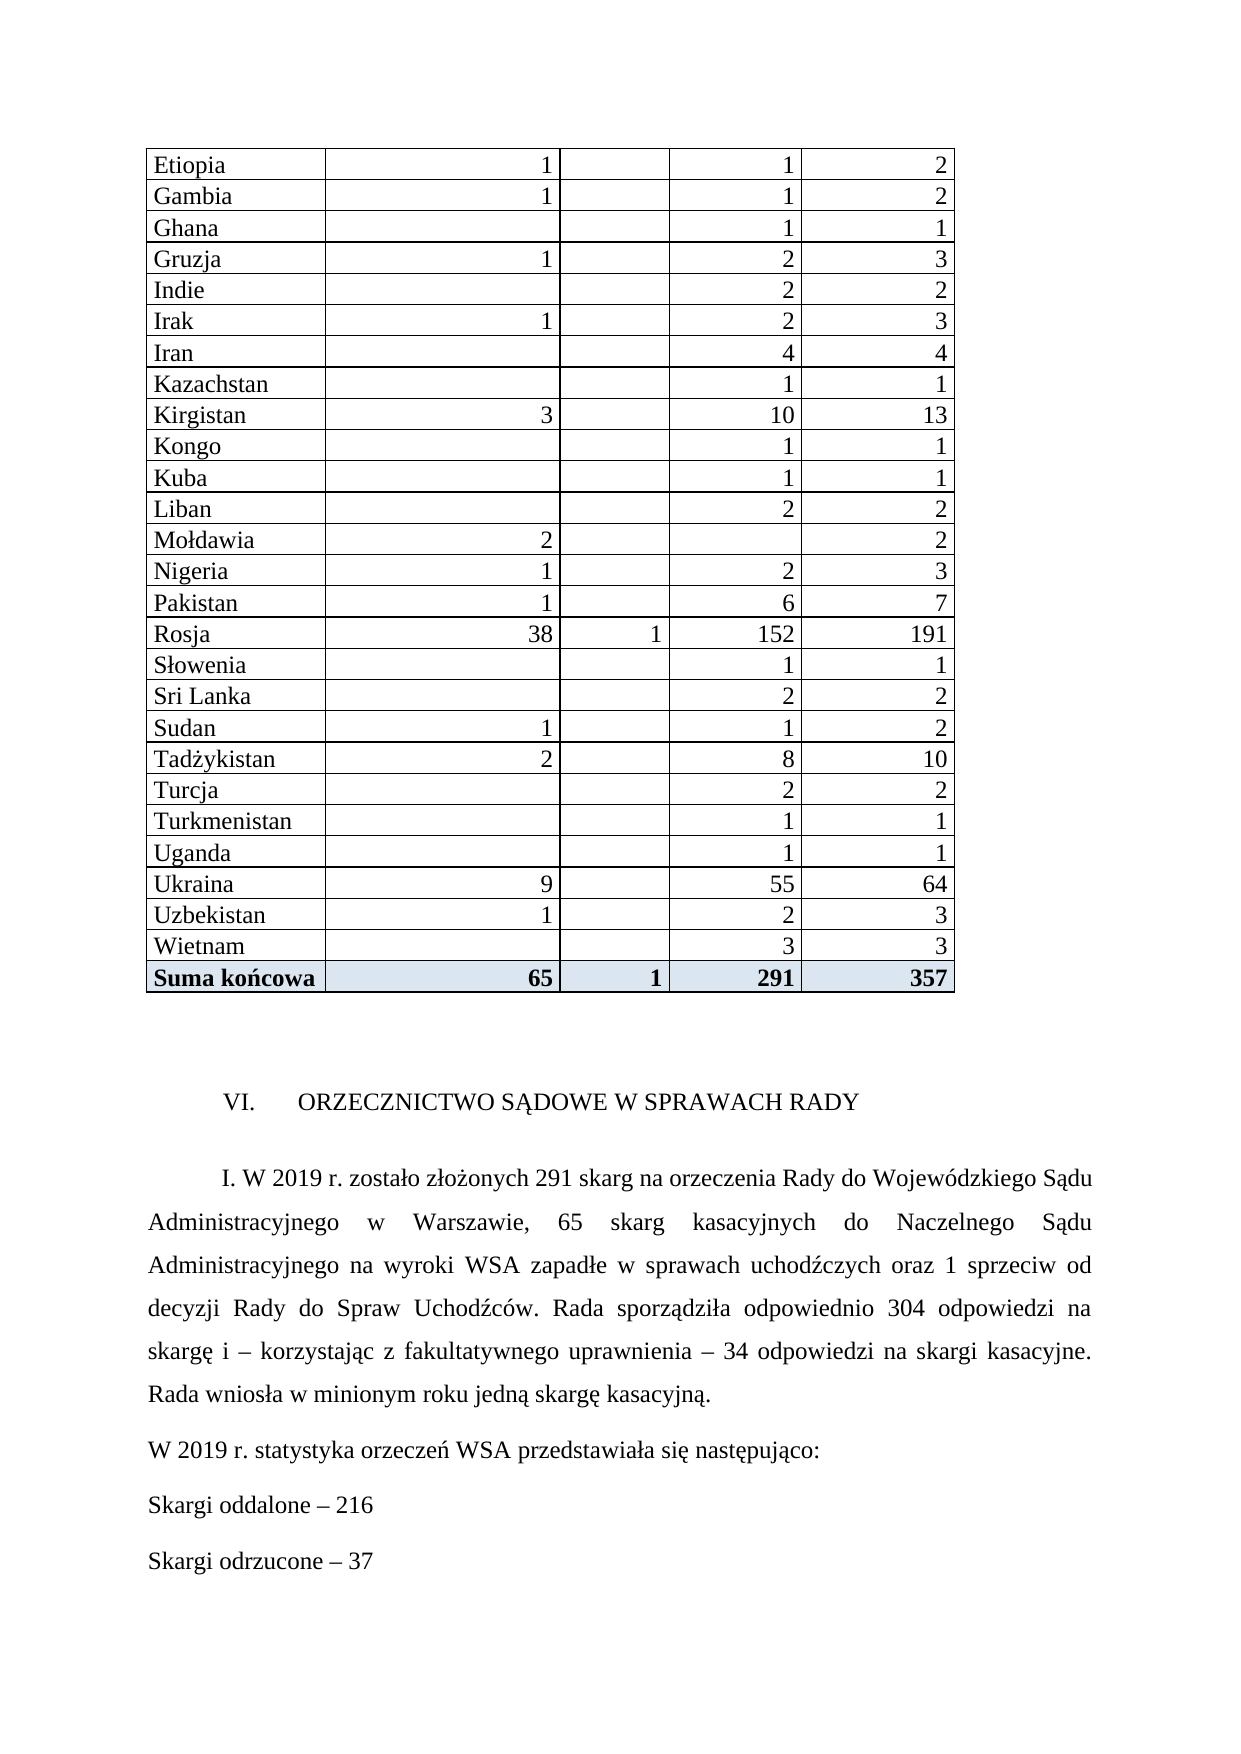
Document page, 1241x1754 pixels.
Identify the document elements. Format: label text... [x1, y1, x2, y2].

table_cell 2 [802, 680, 954, 710]
table_cell 2 [802, 180, 954, 210]
table_cell [326, 805, 559, 835]
table_cell [326, 930, 559, 960]
table_cell 55 [670, 868, 801, 898]
table_cell [561, 555, 669, 585]
table_cell Iran [147, 336, 325, 366]
table_cell 1 [802, 211, 954, 241]
table_cell Kuba [147, 461, 325, 491]
table_cell Irak [147, 305, 325, 335]
table_cell 4 [670, 336, 801, 366]
table_cell 1 [326, 711, 559, 741]
table_cell Uzbekistan [147, 899, 325, 929]
table_cell [561, 743, 669, 773]
table_cell 10 [670, 399, 801, 429]
table_cell [326, 836, 559, 866]
table_cell Gruzja [147, 243, 325, 273]
table_cell Kongo [147, 430, 325, 460]
table_cell [326, 211, 559, 241]
table_cell [561, 805, 669, 835]
table_cell 1 [802, 430, 954, 460]
table_cell 38 [326, 618, 559, 648]
table_cell [561, 211, 669, 241]
table_cell 191 [802, 618, 954, 648]
table_cell [561, 774, 669, 804]
table_cell [326, 430, 559, 460]
table_cell [326, 274, 559, 304]
table_cell 6 [670, 586, 801, 616]
table_cell 1 [326, 305, 559, 335]
table_cell 152 [670, 618, 801, 648]
table_cell 1 [326, 149, 559, 179]
table_cell 2 [326, 743, 559, 773]
table_cell [326, 493, 559, 523]
table_cell 9 [326, 868, 559, 898]
table_cell 1 [561, 961, 669, 991]
table_cell 3 [802, 555, 954, 585]
text I. W 2019 r. zostało złożonych 291 skarg na orzeczenia Rady do Wojewódzkiego Sądu Administracyjnego w Warszawie, 65 skarg kasacyjnych do Naczelnego Sądu Administracyjnego na wyroki WSA zapadłe w sprawach uchodźczych oraz 1 sprzeciw od decyzji Rady do Spraw Uchodźców. Rada sporządziła odpowiednio 304 odpowiedzi na skargę i – korzystając z fakultatywnego uprawnienia – 34 odpowiedzi na skargi kasacyjne. Rada wniosła w minionym roku jedną skargę kasacyjną. [148, 1163, 1093, 1408]
table_cell [561, 368, 669, 398]
table_cell Indie [147, 274, 325, 304]
table_cell 1 [670, 836, 801, 866]
table_cell 3 [802, 899, 954, 929]
table_cell [326, 774, 559, 804]
table_cell [561, 336, 669, 366]
table_cell 1 [326, 180, 559, 210]
table_cell 2 [802, 711, 954, 741]
table_cell Wietnam [147, 930, 325, 960]
table_cell 2 [326, 524, 559, 554]
table_cell 1 [670, 649, 801, 679]
table_cell [326, 649, 559, 679]
table_cell [561, 461, 669, 491]
table_cell 2 [802, 274, 954, 304]
table_cell [561, 524, 669, 554]
table_cell 1 [802, 461, 954, 491]
table_cell 1 [670, 368, 801, 398]
table_cell 2 [670, 899, 801, 929]
table_cell [326, 368, 559, 398]
table_cell Kirgistan [147, 399, 325, 429]
table_cell 1 [326, 899, 559, 929]
table_cell Pakistan [147, 586, 325, 616]
table_cell 2 [802, 493, 954, 523]
table_cell 1 [326, 586, 559, 616]
table_cell Słowenia [147, 649, 325, 679]
table_cell Tadżykistan [147, 743, 325, 773]
table_cell Ghana [147, 211, 325, 241]
table_cell 1 [670, 430, 801, 460]
table_cell Kazachstan [147, 368, 325, 398]
table_cell [326, 336, 559, 366]
table_cell 1 [670, 461, 801, 491]
table_cell 1 [802, 836, 954, 866]
table_cell [561, 399, 669, 429]
table_cell 1 [670, 211, 801, 241]
table_cell [561, 149, 669, 179]
table_cell [561, 836, 669, 866]
table_cell [561, 305, 669, 335]
table_cell 2 [670, 680, 801, 710]
table_cell [561, 243, 669, 273]
table_cell 1 [802, 649, 954, 679]
table_cell 2 [670, 274, 801, 304]
text Skargi oddalone – 216 [148, 1490, 1093, 1519]
table_cell 1 [802, 805, 954, 835]
table_cell 1 [670, 180, 801, 210]
table_cell 1 [670, 711, 801, 741]
table_cell 1 [802, 368, 954, 398]
text Skargi odrzucone – 37 [148, 1546, 1093, 1575]
table_cell Sudan [147, 711, 325, 741]
table_cell 3 [802, 930, 954, 960]
table_cell Mołdawia [147, 524, 325, 554]
table_cell [561, 899, 669, 929]
table_cell 1 [326, 243, 559, 273]
table_cell Suma końcowa [147, 961, 325, 991]
table_cell [561, 430, 669, 460]
table_cell 7 [802, 586, 954, 616]
table_cell Liban [147, 493, 325, 523]
table_cell 2 [670, 555, 801, 585]
table_cell Gambia [147, 180, 325, 210]
table_cell 3 [802, 243, 954, 273]
table_cell [670, 524, 801, 554]
table_cell 357 [802, 961, 954, 991]
table_cell 2 [802, 524, 954, 554]
table_cell [561, 180, 669, 210]
table_cell 1 [670, 805, 801, 835]
table_cell [561, 680, 669, 710]
table_cell 4 [802, 336, 954, 366]
table_cell Turkmenistan [147, 805, 325, 835]
table_cell 3 [670, 930, 801, 960]
table_cell 10 [802, 743, 954, 773]
table_cell 1 [670, 149, 801, 179]
table_cell 65 [326, 961, 559, 991]
table_cell [561, 586, 669, 616]
table_cell [561, 868, 669, 898]
table_cell Turcja [147, 774, 325, 804]
table_cell 13 [802, 399, 954, 429]
table_cell [326, 680, 559, 710]
table_cell Rosja [147, 618, 325, 648]
table_cell 2 [802, 149, 954, 179]
table_cell Nigeria [147, 555, 325, 585]
table_cell Sri Lanka [147, 680, 325, 710]
table_cell 1 [561, 618, 669, 648]
table_cell [561, 649, 669, 679]
table_cell [561, 493, 669, 523]
table_cell 8 [670, 743, 801, 773]
list ORZECZNICTWO SĄDOWE W SPRAWACH RADY [223, 1087, 1093, 1115]
table_cell [561, 274, 669, 304]
table_cell 3 [802, 305, 954, 335]
table_cell 3 [326, 399, 559, 429]
table_cell Uganda [147, 836, 325, 866]
table_cell [326, 461, 559, 491]
table_cell 2 [802, 774, 954, 804]
table_cell [561, 930, 669, 960]
table_cell 2 [670, 243, 801, 273]
table_cell 64 [802, 868, 954, 898]
table_cell Etiopia [147, 149, 325, 179]
table_cell [561, 711, 669, 741]
text W 2019 r. statystyka orzeczeń WSA przedstawiała się następująco: [148, 1435, 1093, 1463]
table_cell 2 [670, 305, 801, 335]
table_cell 291 [670, 961, 801, 991]
table_cell 2 [670, 774, 801, 804]
table_cell 1 [326, 555, 559, 585]
table_cell 2 [670, 493, 801, 523]
table_cell Ukraina [147, 868, 325, 898]
